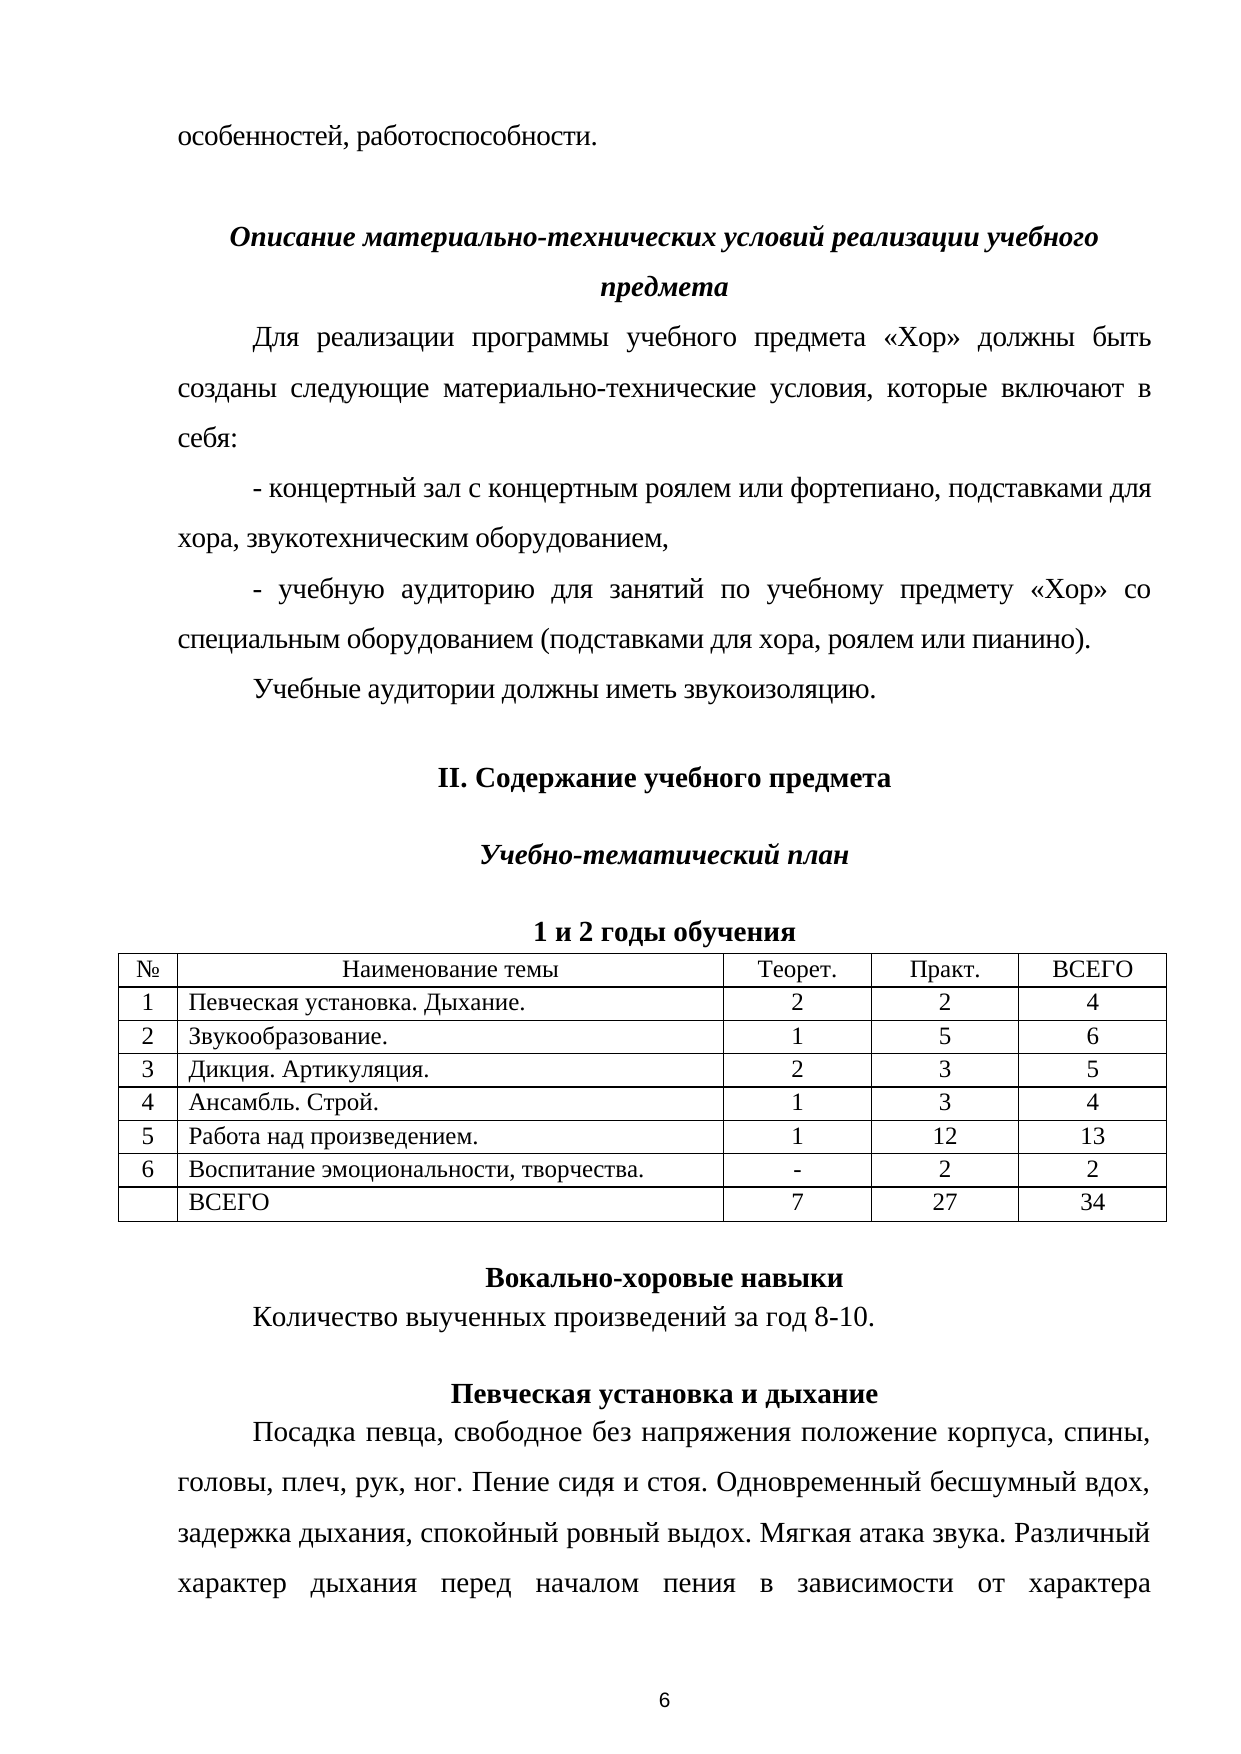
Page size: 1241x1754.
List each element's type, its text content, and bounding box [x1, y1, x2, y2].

text II. Содержание учебного предмета [177, 760, 1152, 794]
table_cell Певческая установка. Дыхание. [178, 988, 723, 1020]
table_cell 1 [724, 1021, 871, 1053]
table_cell Работа над произведением. [178, 1121, 723, 1153]
table_cell 6 [1019, 1021, 1166, 1053]
table_cell 2 [872, 1154, 1018, 1186]
table_cell 3 [119, 1054, 177, 1086]
table_cell 5 [872, 1021, 1018, 1053]
table_header Практ. [872, 954, 1018, 986]
table_cell 12 [872, 1121, 1018, 1153]
table_cell ВСЕГО [178, 1188, 723, 1221]
table_header ВСЕГО [1019, 954, 1166, 986]
table_cell 4 [1019, 988, 1166, 1020]
table_cell 2 [119, 1021, 177, 1053]
table_cell Звукообразование. [178, 1021, 723, 1053]
table_cell 4 [119, 1088, 177, 1120]
table_cell - [724, 1154, 871, 1186]
text - концертный зал с концертным роялем или фортепиано, подставками для хора, звукотехническим оборудованием, [177, 470, 1152, 554]
text Певческая установка и дыхание [177, 1376, 1152, 1409]
table_cell 27 [872, 1188, 1018, 1221]
table_cell 4 [1019, 1088, 1166, 1120]
table_cell 5 [119, 1121, 177, 1153]
table_cell 2 [724, 1054, 871, 1086]
table_cell 2 [1019, 1154, 1166, 1186]
table_cell 7 [724, 1188, 871, 1221]
table_cell 6 [119, 1154, 177, 1186]
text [177, 1414, 1152, 1599]
table_cell 3 [872, 1088, 1018, 1120]
table_cell 1 [724, 1121, 871, 1153]
table_header Наименование темы [178, 954, 723, 986]
table_cell 13 [1019, 1121, 1166, 1153]
table_cell Дикция. Артикуляция. [178, 1054, 723, 1086]
text Описание материально-технических условий реализации учебного предмета [177, 219, 1152, 303]
table_cell Воспитание эмоциональности, творчества. [178, 1154, 723, 1186]
text Учебно-тематический план [177, 837, 1152, 871]
text Количество выученных произведений за год 8-10. [177, 1299, 1152, 1332]
text Для реализации программы учебного предмета «Хор» должны быть созданы следующие материально-технические условия, которые включают в себя: [177, 319, 1152, 453]
table_cell 3 [872, 1054, 1018, 1086]
table_cell Ансамбль. Строй. [178, 1088, 723, 1120]
text 1 и 2 годы обучения [177, 914, 1152, 948]
table_header № [119, 954, 177, 986]
table_cell 34 [1019, 1188, 1166, 1221]
text Вокально-хоровые навыки [177, 1260, 1152, 1294]
table_cell [119, 1188, 177, 1221]
text - учебную аудиторию для занятий по учебному предмету «Хор» со специальным оборудованием (подставками для хора, роялем или пианино). [177, 571, 1152, 655]
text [177, 118, 1152, 152]
text Учебные аудитории должны иметь звукоизоляцию. [177, 672, 1152, 705]
table_cell 5 [1019, 1054, 1166, 1086]
table_cell 2 [872, 988, 1018, 1020]
table_header Теорет. [724, 954, 871, 986]
table_cell 1 [119, 988, 177, 1020]
table_cell 1 [724, 1088, 871, 1120]
table_cell 2 [724, 988, 871, 1020]
